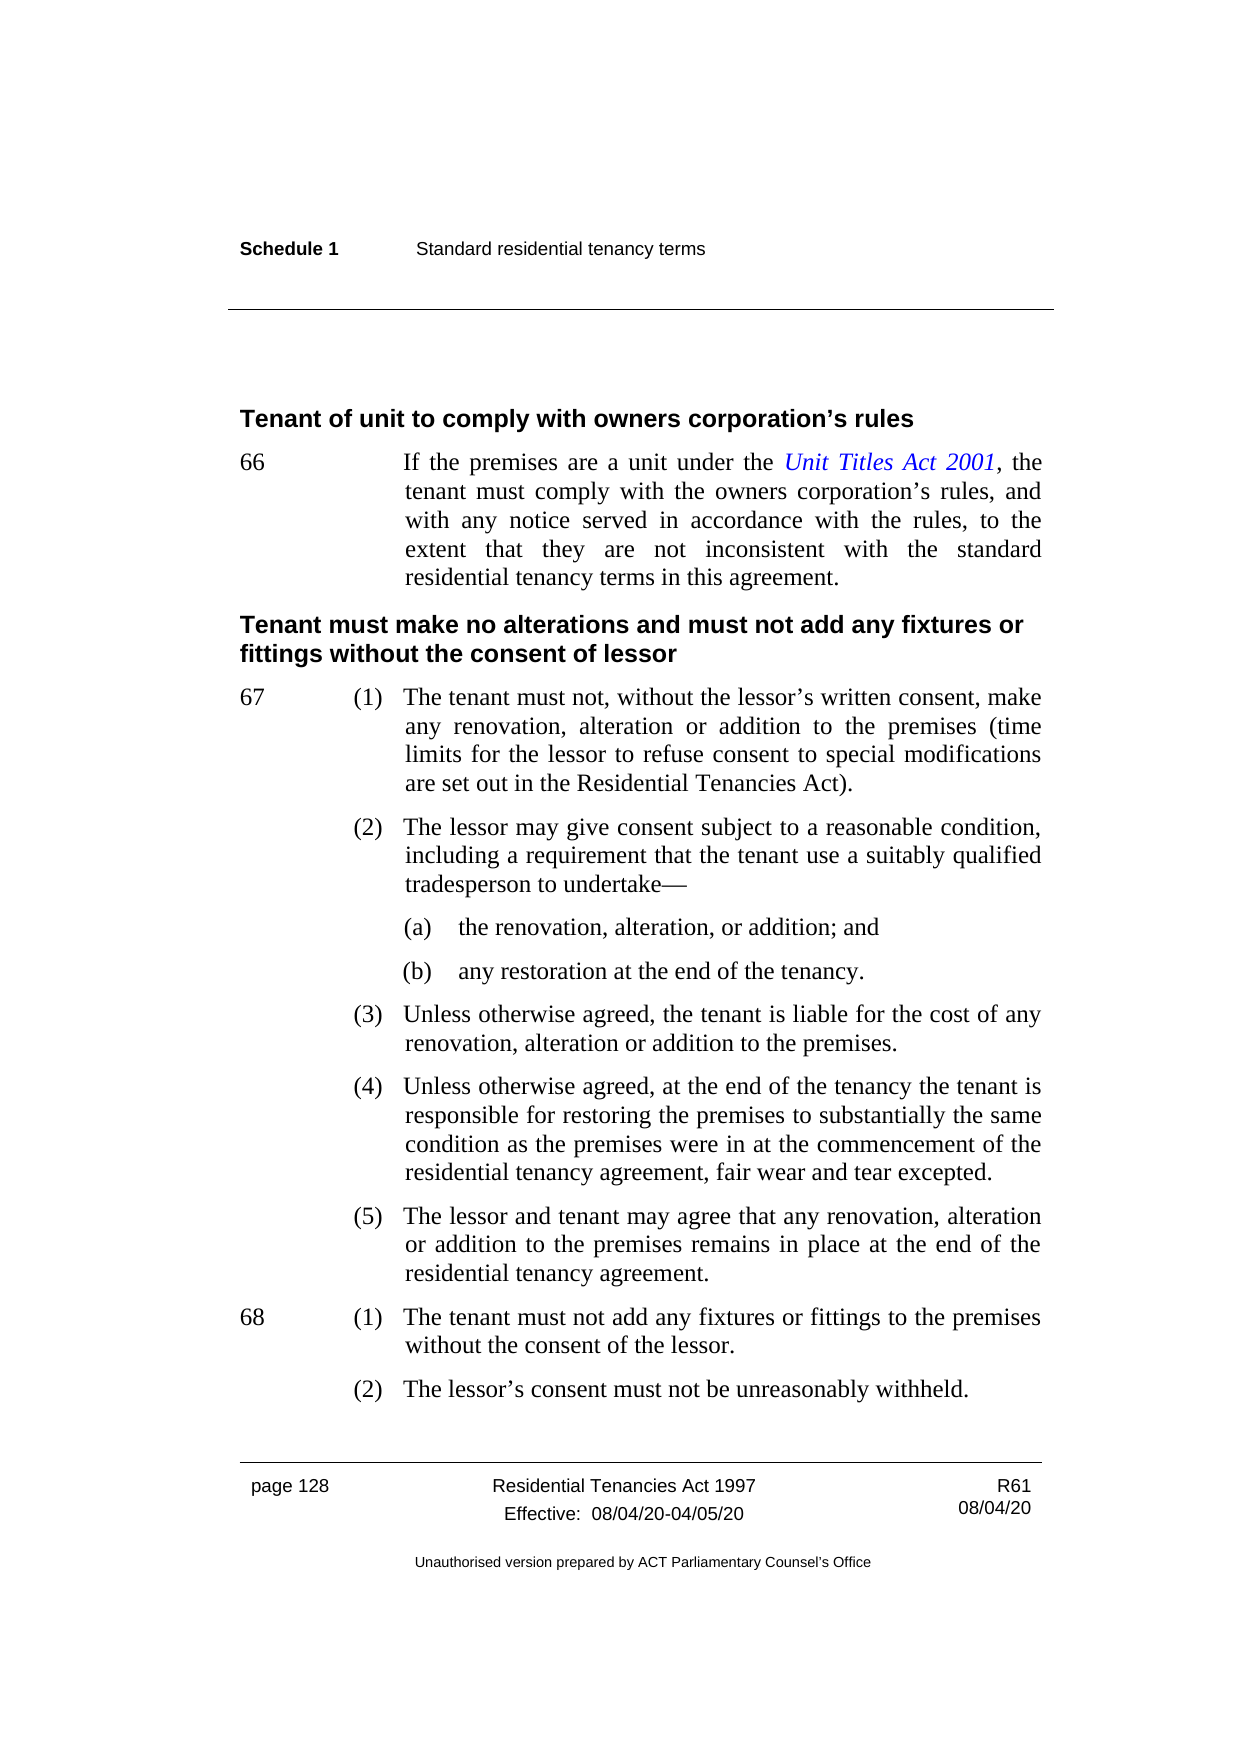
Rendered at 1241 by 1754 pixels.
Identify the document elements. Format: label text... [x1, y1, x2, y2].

text (b) any restoration at the end of the tenancy. [239, 956, 1042, 984]
text (3) Unless otherwise agreed, the tenant is liable for the cost of any renovation, alteration or addition to the premises. [239, 999, 1042, 1057]
text 66 If the premises are a unit under the Unit Titles Act 2001, the tenant must comply with the owners corporation’s rules, and with any notice served in accordance with the rules, to the extent that they are not inconsistent with the standard residential tenancy terms in this agreement. [239, 447, 1042, 591]
text 68 (1) The tenant must not add any fixtures or fittings to the premises without the consent of the lessor. [239, 1302, 1042, 1359]
text Tenant of unit to comply with owners corporation’s rules [239, 404, 1042, 433]
text (2) The lessor’s consent must not be unreasonably withheld. [239, 1374, 1042, 1402]
text (5) The lessor and tenant may agree that any renovation, alteration or addition to the premises remains in place at the end of the residential tenancy agreement. [239, 1201, 1042, 1287]
text (a) the renovation, alteration, or addition; and [239, 912, 1042, 941]
text (2) The lessor may give consent subject to a reasonable condition, including a requirement that the tenant use a suitably qualified tradesperson to undertake— [239, 812, 1042, 898]
text (4) Unless otherwise agreed, at the end of the tenancy the tenant is responsible for restoring the premises to substantially the same condition as the premises were in at the commencement of the residential tenancy agreement, fair wear and tear excepted. [239, 1071, 1042, 1186]
text 67 (1) The tenant must not, without the lessor’s written consent, make any renovation, alteration or addition to the premises (time limits for the lessor to refuse consent to special modifications are set out in the Residential Tenancies Act). [239, 682, 1042, 797]
text Tenant must make no alterations and must not add any fixtures or fittings without the consent of lessor [239, 610, 1042, 667]
